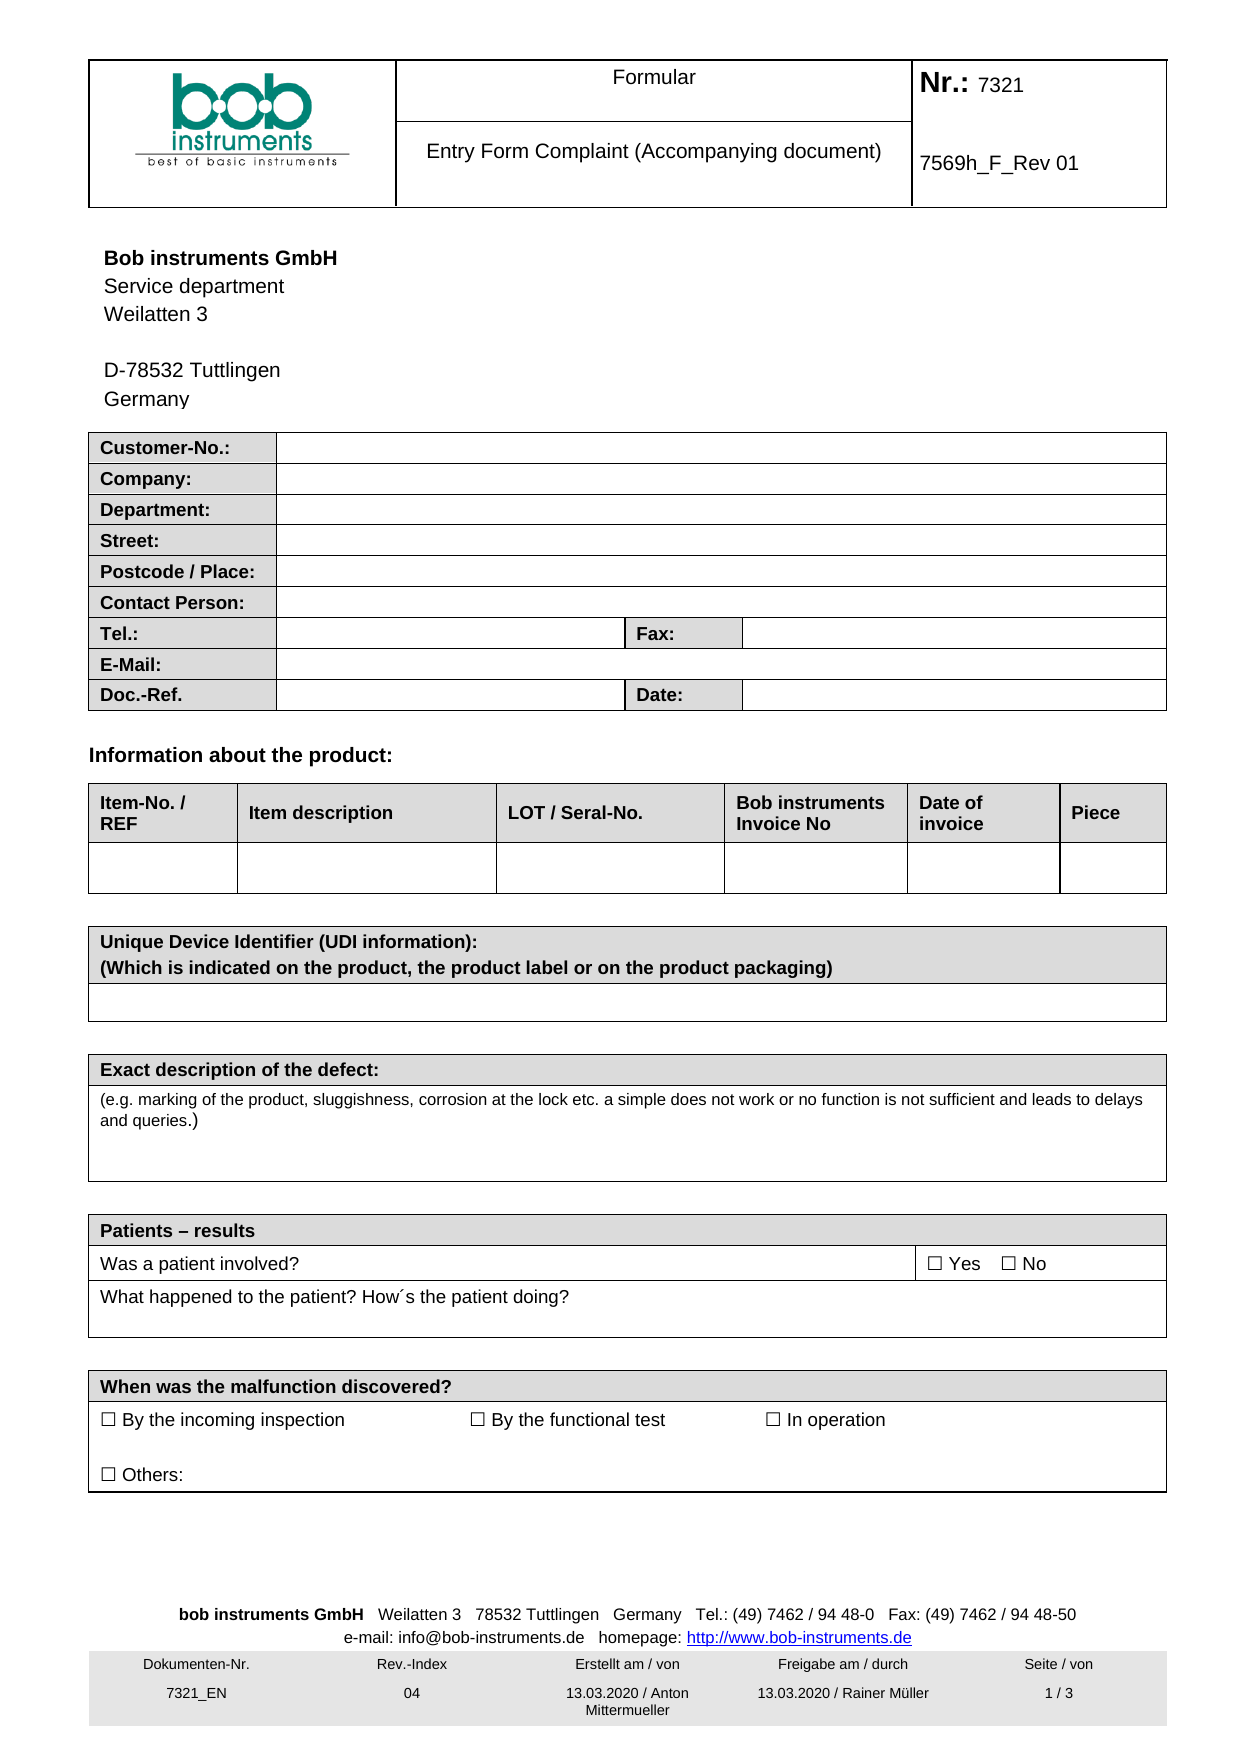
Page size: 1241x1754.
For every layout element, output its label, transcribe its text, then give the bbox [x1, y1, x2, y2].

table_cell [238, 843, 496, 893]
table_cell Fax: [626, 618, 742, 648]
table_cell [89, 843, 237, 893]
text Information about the product: [89, 743, 1167, 767]
table_header LOT / Seral-No. [497, 784, 724, 842]
table_header Item description [238, 784, 496, 842]
table_cell [277, 649, 1166, 679]
table_cell By the incoming inspection By the functional test In operation Others: [89, 1402, 1166, 1491]
table_cell [277, 587, 1166, 617]
table_cell [725, 843, 907, 893]
picture [132, 66, 352, 173]
table_header Item-No. / REF [89, 784, 237, 842]
table_cell Contact Person: [89, 587, 276, 617]
table_cell E-Mail: [89, 649, 276, 679]
table_cell [277, 556, 1166, 586]
table_cell Yes No [916, 1246, 1166, 1280]
table_header When was the malfunction discovered? [89, 1371, 1166, 1401]
table_cell (e.g. marking of the product, sluggishness, corrosion at the lock etc. a simple does not work or no function is not sufficient and leads to delays and queries.) [89, 1086, 1166, 1181]
table_cell Tel.: [89, 618, 276, 648]
table_header Bob instruments Invoice No [725, 784, 907, 842]
table_header Exact description of the defect: [89, 1055, 1166, 1085]
table_cell Street: [89, 525, 276, 555]
table_cell Department: [89, 495, 276, 524]
table_cell [277, 680, 624, 710]
table_cell Postcode / Place: [89, 556, 276, 586]
table_cell [743, 618, 1166, 648]
table_header Piece [1061, 784, 1166, 842]
table_cell [277, 495, 1166, 524]
table_header Customer-No.: [89, 433, 276, 462]
table_cell [743, 680, 1166, 710]
table_cell [277, 618, 624, 648]
table_cell [497, 843, 724, 893]
table_cell [908, 843, 1059, 893]
table_cell Was a patient involved? [89, 1246, 915, 1280]
table_cell [277, 525, 1166, 555]
table_cell Company: [89, 464, 276, 493]
table_cell [89, 984, 1166, 1021]
table_header Date of invoice [908, 784, 1059, 842]
table_cell [277, 464, 1166, 493]
table_cell [1061, 843, 1166, 893]
table_cell What happened to the patient? How´s the patient doing? [89, 1281, 1166, 1337]
table_header Unique Device Identifier (UDI information): (Which is indicated on the product, the product label or on the product packaging) [89, 927, 1166, 983]
table_header [277, 433, 1166, 462]
table_cell Doc.-Ref. [89, 680, 276, 710]
table_cell Date: [626, 680, 742, 710]
table_header Patients – results [89, 1215, 1166, 1245]
